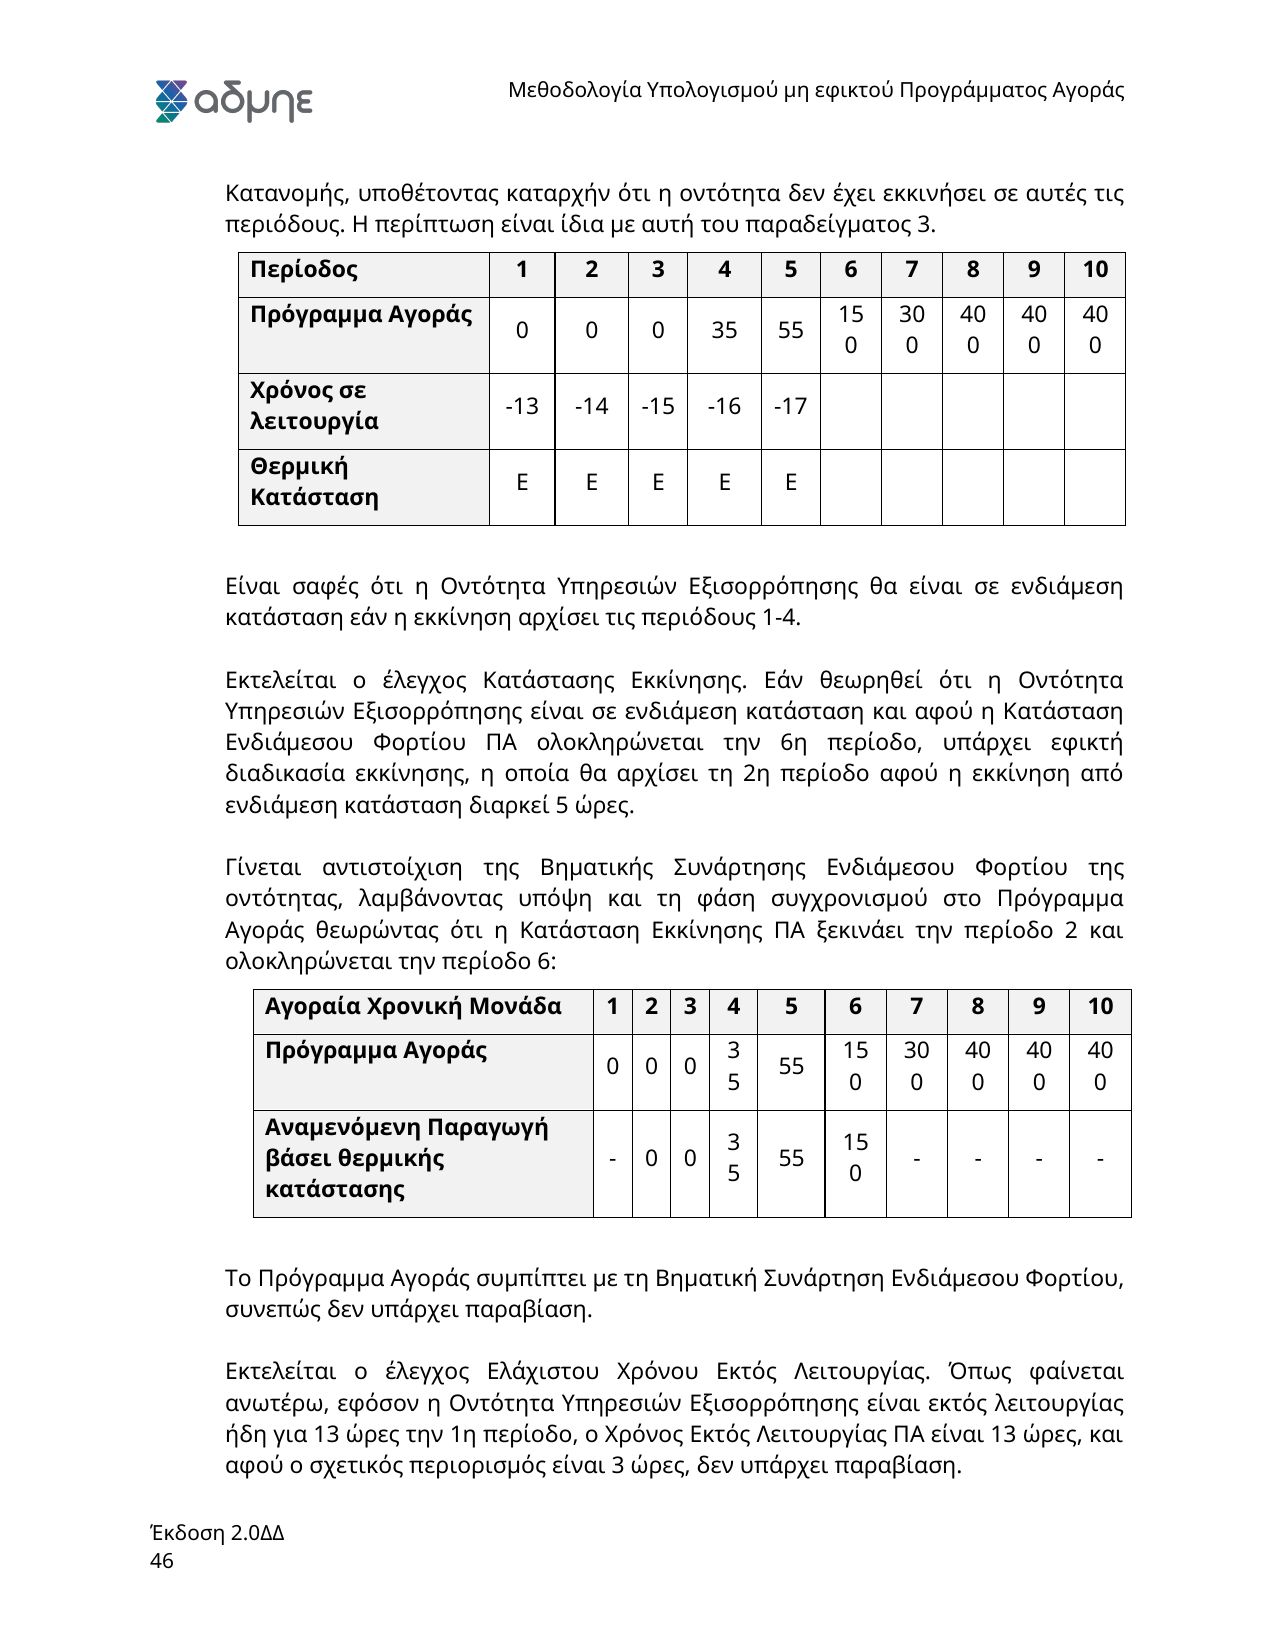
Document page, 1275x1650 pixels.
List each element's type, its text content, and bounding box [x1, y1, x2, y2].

table_cell Ε [629, 450, 687, 525]
table_cell 0 [629, 298, 687, 373]
table_cell -14 [556, 374, 628, 449]
table_header 9 [1009, 990, 1069, 1033]
picture [134, 60, 334, 143]
table_header 7 [887, 990, 947, 1033]
table_cell Χρόνος σε λειτουργία [239, 374, 489, 449]
list Γίνεται αντιστοίχιση της Βηματικής Συνάρτησης Ενδιάμεσου Φορτίου της οντότητας, λαμβάνοντας υπόψη και τη φάση συγχρονισμού στο Πρόγραμμα Αγοράς θεωρώντας ότι η Κατάσταση Εκκίνησης ΠΑ ξεκινάει την περίοδο 2 και ολοκληρώνεται την περίοδο 6: [225, 851, 1125, 976]
list Είναι σαφές ότι η Οντότητα Υπηρεσιών Εξισορρόπησης θα είναι σε ενδιάμεση κατάσταση εάν η εκκίνηση αρχίσει τις περιόδους 1-4. [225, 570, 1125, 632]
table_header Περίοδος [239, 253, 489, 297]
table_cell 35 [710, 1035, 757, 1109]
table_cell 35 [688, 298, 761, 373]
table_header 1 [490, 253, 554, 297]
list Το Πρόγραμμα Αγοράς συμπίπτει με τη Βηματική Συνάρτηση Ενδιάμεσου Φορτίου, συνεπώς δεν υπάρχει παραβίαση. [225, 1262, 1125, 1324]
table_header 6 [826, 990, 886, 1033]
table_cell Πρόγραμμα Αγοράς [254, 1035, 593, 1109]
table_cell - [1070, 1111, 1131, 1217]
table_header 1 [594, 990, 632, 1033]
table_header 4 [710, 990, 757, 1033]
table_cell Θερμική Κατάσταση [239, 450, 489, 525]
table_cell 0 [671, 1111, 709, 1217]
table_cell - [1009, 1111, 1069, 1217]
table_cell 0 [633, 1035, 670, 1109]
table_cell 300 [887, 1035, 947, 1109]
table_cell [1065, 450, 1125, 525]
table_cell 0 [594, 1035, 632, 1109]
table_cell - [948, 1111, 1008, 1217]
table_cell 0 [490, 298, 554, 373]
table_cell 35 [710, 1111, 757, 1217]
table_cell -13 [490, 374, 554, 449]
table_cell [882, 374, 942, 449]
table_cell -17 [762, 374, 820, 449]
table_cell [943, 450, 1003, 525]
table_cell [1004, 450, 1064, 525]
table_header 5 [762, 253, 820, 297]
table_cell 0 [556, 298, 628, 373]
table_cell Ε [762, 450, 820, 525]
table_cell 400 [1009, 1035, 1069, 1109]
table_cell 400 [1070, 1035, 1131, 1109]
table_cell 400 [1004, 298, 1064, 373]
table_cell Πρόγραμμα Αγοράς [239, 298, 489, 373]
table_cell [821, 450, 881, 525]
table_header 8 [943, 253, 1003, 297]
table_cell Ε [490, 450, 554, 525]
table_cell [882, 450, 942, 525]
table_cell 55 [758, 1111, 824, 1217]
table_cell -16 [688, 374, 761, 449]
table_cell 150 [821, 298, 881, 373]
table_cell [1065, 374, 1125, 449]
table_cell 150 [826, 1035, 886, 1109]
table_header 7 [882, 253, 942, 297]
table_cell 150 [826, 1111, 886, 1217]
list Εκτελείται ο έλεγχος Κατάστασης Εκκίνησης. Εάν θεωρηθεί ότι η Οντότητα Υπηρεσιών Εξισορρόπησης είναι σε ενδιάμεση κατάσταση και αφού η Κατάσταση Ενδιάμεσου Φορτίου ΠΑ ολοκληρώνεται την 6η περίοδο, υπάρχει εφικτή διαδικασία εκκίνησης, η οποία θα αρχίσει τη 2η περίοδο αφού η εκκίνηση από ενδιάμεση κατάσταση διαρκεί 5 ώρες. [225, 664, 1125, 820]
table_cell [821, 374, 881, 449]
table_header Αγοραία Χρονική Μονάδα [254, 990, 593, 1033]
table_header 4 [688, 253, 761, 297]
table_cell [1004, 374, 1064, 449]
table_header 3 [629, 253, 687, 297]
table_cell - [594, 1111, 632, 1217]
table_cell [943, 374, 1003, 449]
table_cell 0 [633, 1111, 670, 1217]
table_cell 400 [1065, 298, 1125, 373]
table_header 10 [1065, 253, 1125, 297]
table_cell 55 [762, 298, 820, 373]
table_header 9 [1004, 253, 1064, 297]
table_cell 400 [943, 298, 1003, 373]
table_header 2 [633, 990, 670, 1033]
table_cell 400 [948, 1035, 1008, 1109]
table_header 3 [671, 990, 709, 1033]
table_cell -15 [629, 374, 687, 449]
table_header 8 [948, 990, 1008, 1033]
table_header 10 [1070, 990, 1131, 1033]
table_cell Ε [688, 450, 761, 525]
table_header 6 [821, 253, 881, 297]
table_cell 0 [671, 1035, 709, 1109]
table_cell 300 [882, 298, 942, 373]
table_cell - [887, 1111, 947, 1217]
table_cell Ε [556, 450, 628, 525]
table_cell Αναμενόμενη Παραγωγή βάσει θερμικής κατάστασης [254, 1111, 593, 1217]
list Εκτελείται ο έλεγχος Ελάχιστου Χρόνου Εκτός Λειτουργίας. Όπως φαίνεται ανωτέρω, εφόσον η Οντότητα Υπηρεσιών Εξισορρόπησης είναι εκτός λειτουργίας ήδη για 13 ώρες την 1η περίοδο, ο Χρόνος Εκτός Λειτουργίας ΠΑ είναι 13 ώρες, και αφού ο σχετικός περιορισμός είναι 3 ώρες, δεν υπάρχει παραβίαση. [225, 1355, 1125, 1480]
table_header 2 [556, 253, 628, 297]
table_header 5 [758, 990, 824, 1033]
table_cell 55 [758, 1035, 824, 1109]
